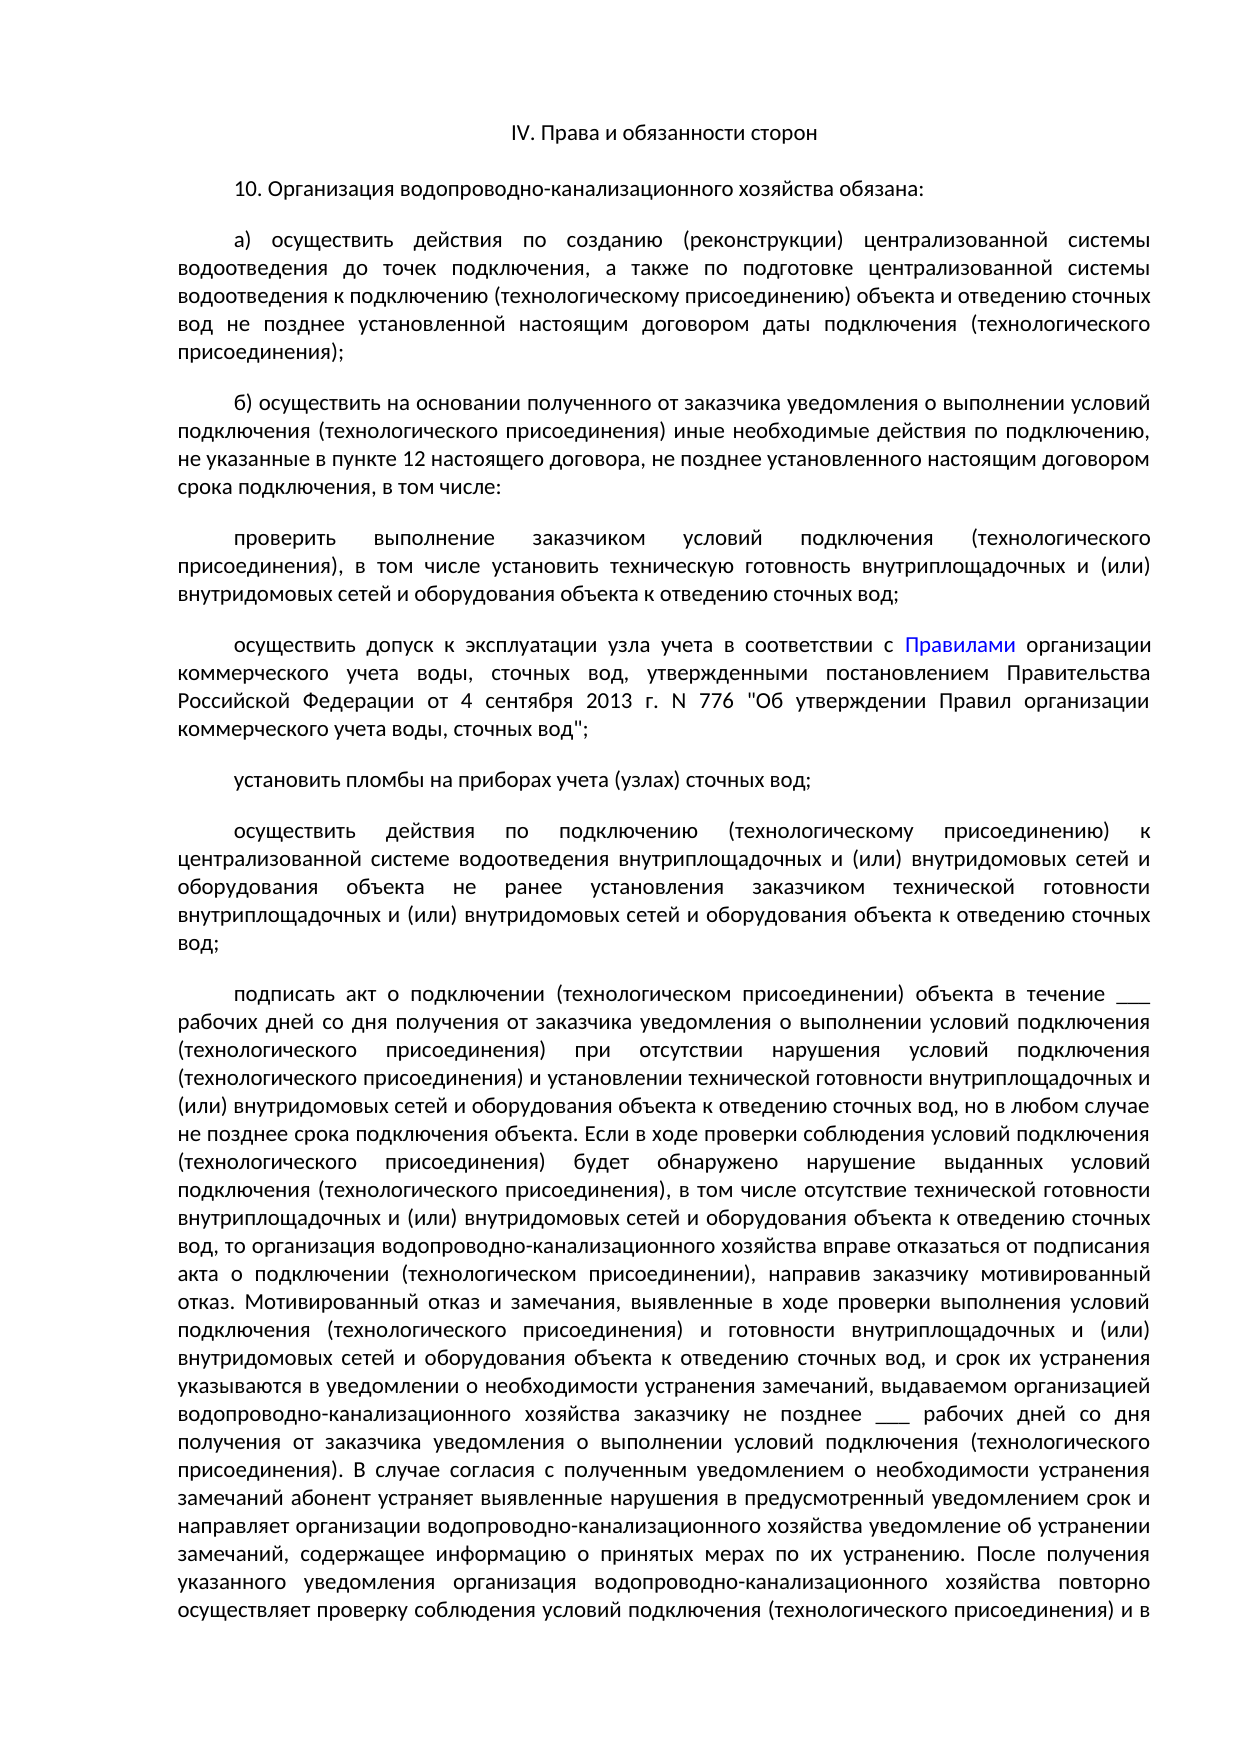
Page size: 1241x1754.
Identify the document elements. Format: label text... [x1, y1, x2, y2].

text IV. Права и обязанности сторон [177, 118, 1152, 146]
text а) осуществить действия по созданию (реконструкции) централизованной системы водоотведения до точек подключения, а также по подготовке централизованной системы водоотведения к подключению (технологическому присоединению) объекта и отведению сточных вод не позднее установленной настоящим договором даты подключения (технологического присоединения); [177, 225, 1152, 365]
text установить пломбы на приборах учета (узлах) сточных вод; [177, 765, 1152, 793]
text осуществить действия по подключению (технологическому присоединению) к централизованной системе водоотведения внутриплощадочных и (или) внутридомовых сетей и оборудования объекта не ранее установления заказчиком технической готовности внутриплощадочных и (или) внутридомовых сетей и оборудования объекта к отведению сточных вод; [177, 816, 1152, 956]
text б) осуществить на основании полученного от заказчика уведомления о выполнении условий подключения (технологического присоединения) иные необходимые действия по подключению, не указанные в пункте 12 настоящего договора, не позднее установленного настоящим договором срока подключения, в том числе: [177, 388, 1152, 500]
text 10. Организация водопроводно-канализационного хозяйства обязана: [177, 174, 1152, 202]
text проверить выполнение заказчиком условий подключения (технологического присоединения), в том числе установить техническую готовность внутриплощадочных и (или) внутридомовых сетей и оборудования объекта к отведению сточных вод; [177, 523, 1152, 607]
text осуществить допуск к эксплуатации узла учета в соответствии с Правилами организации коммерческого учета воды, сточных вод, утвержденными постановлением Правительства Российской Федерации от 4 сентября 2013 г. N 776 "Об утверждении Правил организации коммерческого учета воды, сточных вод"; [177, 630, 1152, 742]
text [177, 979, 1152, 1623]
